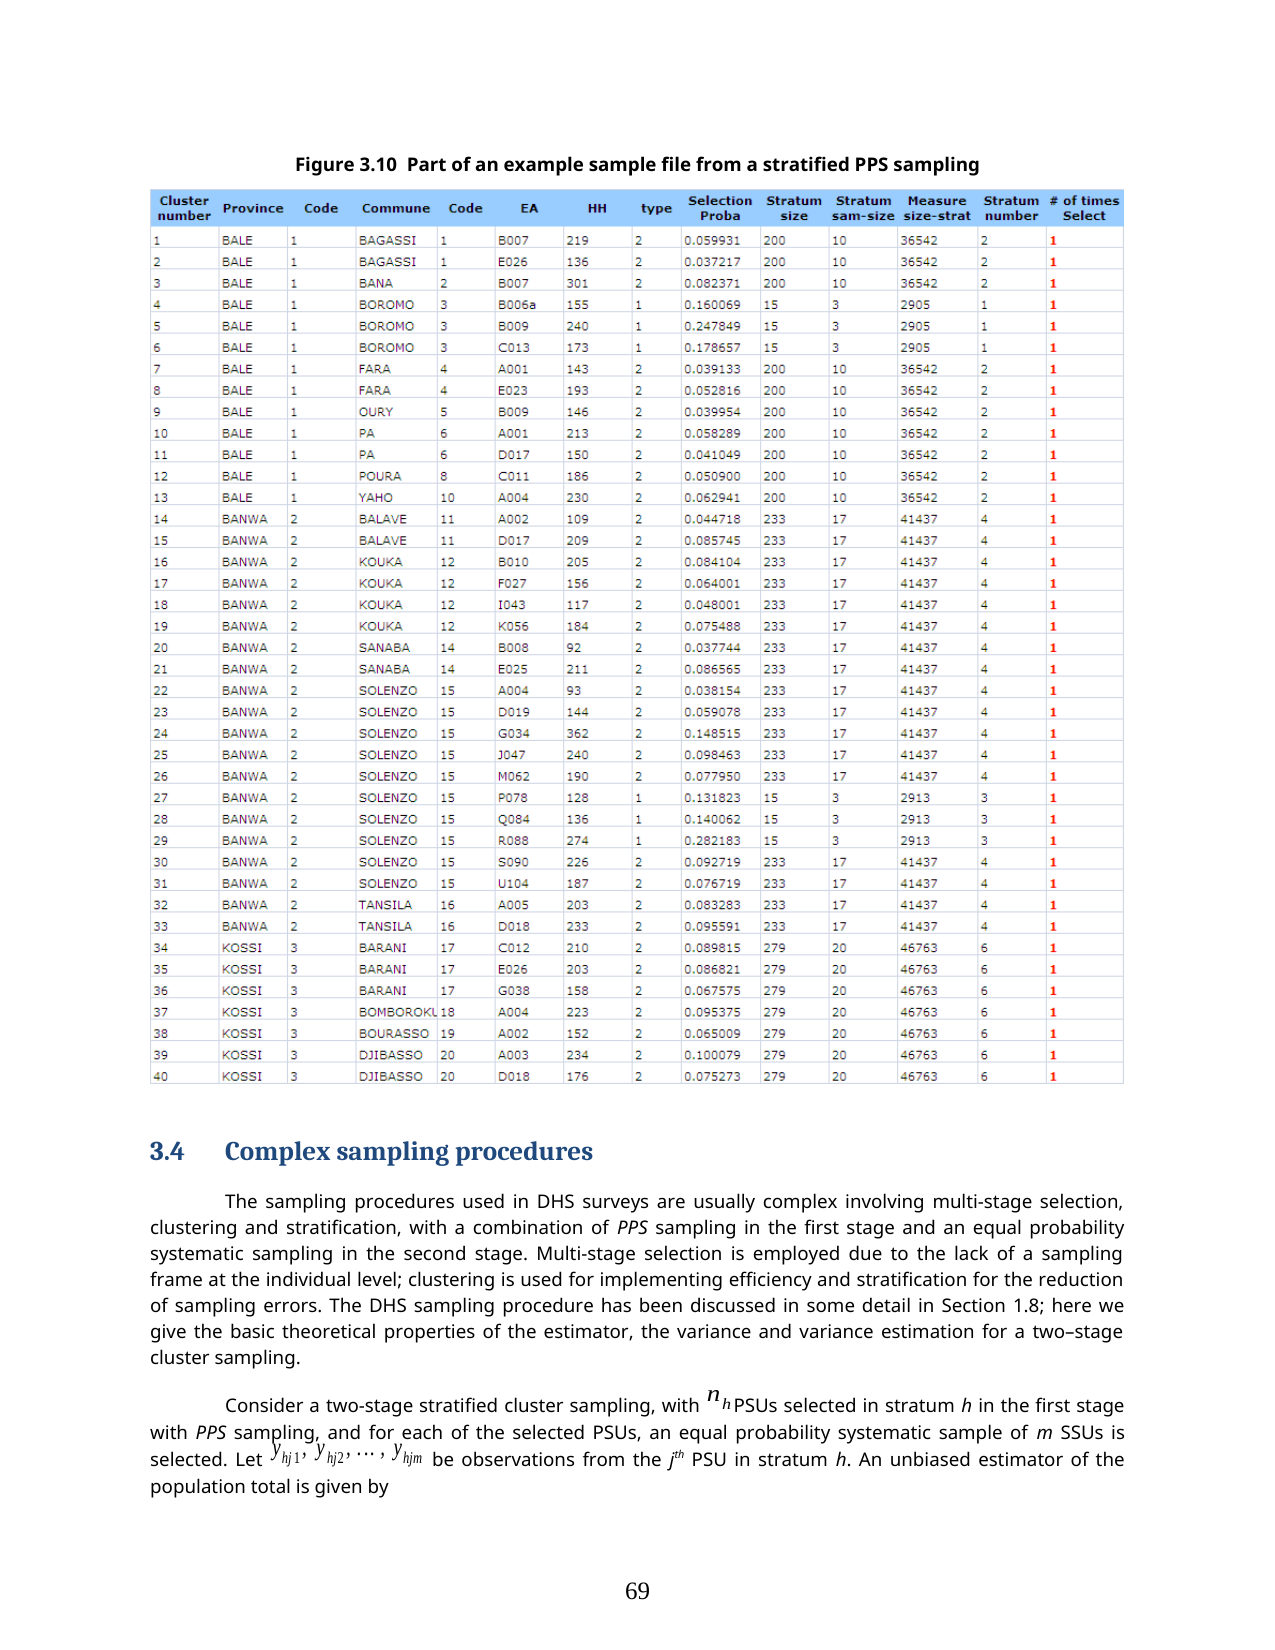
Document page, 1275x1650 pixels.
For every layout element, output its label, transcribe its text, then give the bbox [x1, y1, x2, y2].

text The sampling procedures used in DHS surveys are usually complex involving multi-stage selection, clustering and stratification, with a combination of PPS sampling in the first stage and an equal probability systematic sampling in the second stage. Multi-stage selection is employed due to the lack of a sampling frame at the individual level; clustering is used for implementing efficiency and stratification for the reduction of sampling errors. The DHS sampling procedure has been discussed in some detail in Section 1.8; here we give the basic theoretical properties of the estimator, the variance and variance estimation for a two–stage cluster sampling. [150, 1187, 1125, 1370]
title Figure 3.10 Part of an example sample file from a stratified PPS sampling [150, 150, 1125, 177]
subtitle 3.4 Complex sampling procedures [150, 1136, 1125, 1167]
text Consider a two-stage stratified cluster sampling, with PSUs selected in stratum h in the first stage with PPS sampling, and for each of the selected PSUs, an equal probability systematic sample of m SSUs is selected. Let be observations from the jth PSU in stratum h. An unbiased estimator of the population total is given by [150, 1391, 1125, 1499]
picture [150, 189, 1124, 1084]
